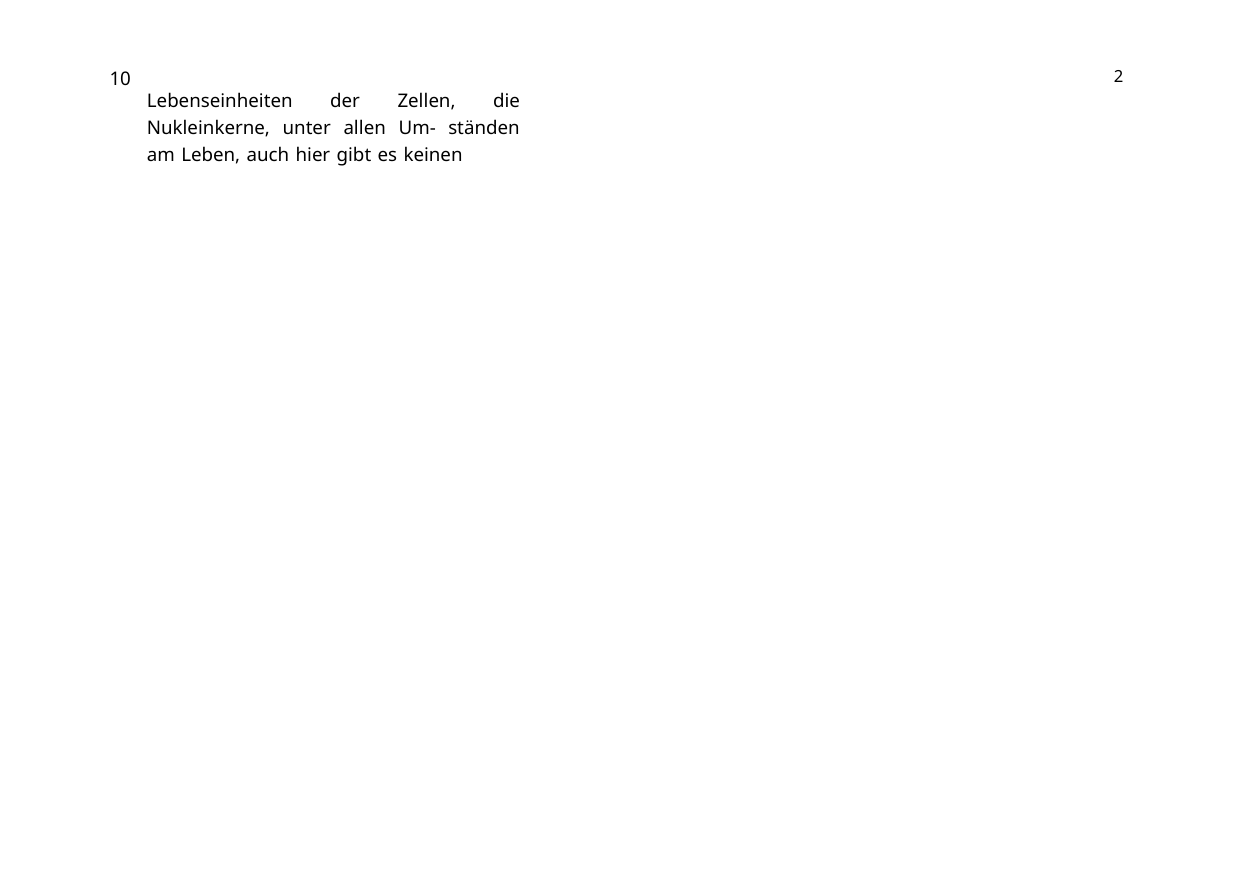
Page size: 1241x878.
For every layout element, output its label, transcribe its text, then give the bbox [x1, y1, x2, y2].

text So bleiben auch diese letzten Lebenseinheiten der Zellen, die Nukleinkerne, unter allen Um- ständen am Leben, auch hier gibt es keinen [147, 87, 520, 167]
